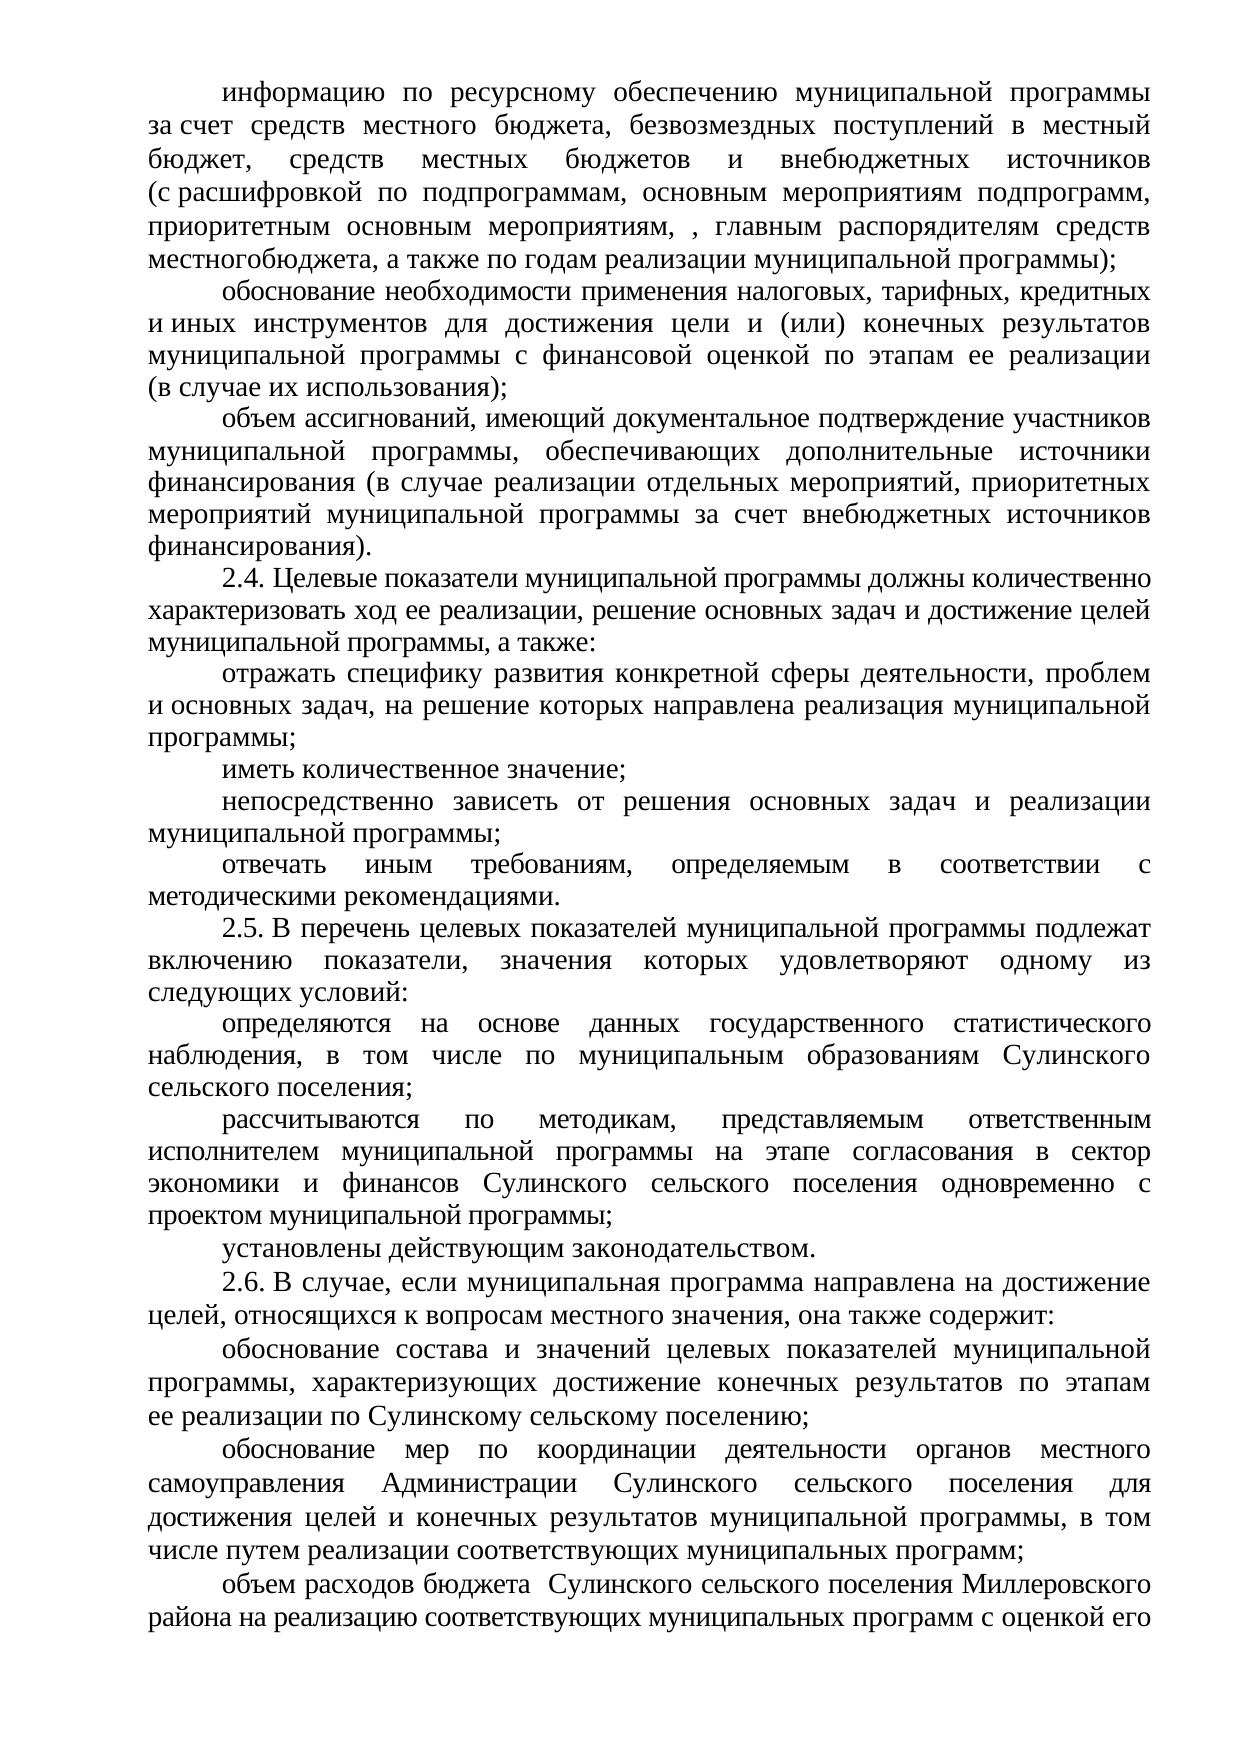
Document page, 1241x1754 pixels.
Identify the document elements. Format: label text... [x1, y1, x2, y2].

text отвечать иным требованиям, определяемым в соответствии с методическими рекомендациями. [148, 848, 1152, 912]
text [148, 1566, 1152, 1633]
text информацию по ресурсному обеспечению муниципальной программы за счет средств местного бюджета, безвозмездных поступлений в местный бюджет, средств местных бюджетов и внебюджетных источников (с расшифровкой по подпрограммам, основным мероприятиям подпрограмм, приоритетным основным мероприятиям, , главным распорядителям средств местногобюджета, а также по годам реализации муниципальной программы); [148, 74, 1152, 275]
text определяются на основе данных государственного статистического наблюдения, в том числе по муниципальным образованиям Сулинского сельского поселения; [148, 1007, 1152, 1103]
text 2.5. В перечень целевых показателей муниципальной программы подлежат включению показатели, значения которых удовлетворяют одному из следующих условий: [148, 912, 1152, 1007]
text 2.4. Целевые показатели муниципальной программы должны количественно характеризовать ход ее реализации, решение основных задач и достижение целей муниципальной программы, а также: [148, 562, 1152, 657]
text обоснование мер по координации деятельности органов местного самоуправления Администрации Сулинского сельского поселения для достижения целей и конечных результатов муниципальной программы, в том числе путем реализации соответствующих муниципальных программ; [148, 1432, 1152, 1566]
text обоснование необходимости применения налоговых, тарифных, кредитных и иных инструментов для достижения цели и (или) конечных результатов муниципальной программы с финансовой оценкой по этапам ее реализации (в случае их использования); [148, 275, 1152, 402]
text установлены действующим законодательством. [148, 1230, 1152, 1264]
text непосредственно зависеть от решения основных задач и реализации муниципальной программы; [148, 784, 1152, 848]
text обоснование состава и значений целевых показателей муниципальной программы, характеризующих достижение конечных результатов по этапам ее реализации по Сулинскому сельскому поселению; [148, 1331, 1152, 1432]
text объем ассигнований, имеющий документальное подтверждение участников муниципальной программы, обеспечивающих дополнительные источники финансирования (в случае реализации отдельных мероприятий, приоритетных мероприятий муниципальной программы за счет внебюджетных источников финансирования). [148, 402, 1152, 562]
text 2.6. В случае, если муниципальная программа направлена на достижение целей, относящихся к вопросам местного значения, она также содержит: [148, 1264, 1152, 1331]
text отражать специфику развития конкретной сферы деятельности, проблем и основных задач, на решение которых направлена реализация муниципальной программы; [148, 657, 1152, 753]
text рассчитываются по методикам, представляемым ответственным исполнителем муниципальной программы на этапе согласования в сектор экономики и финансов Сулинского сельского поселения одновременно с проектом муниципальной программы; [148, 1103, 1152, 1230]
text иметь количественное значение; [148, 753, 1152, 784]
